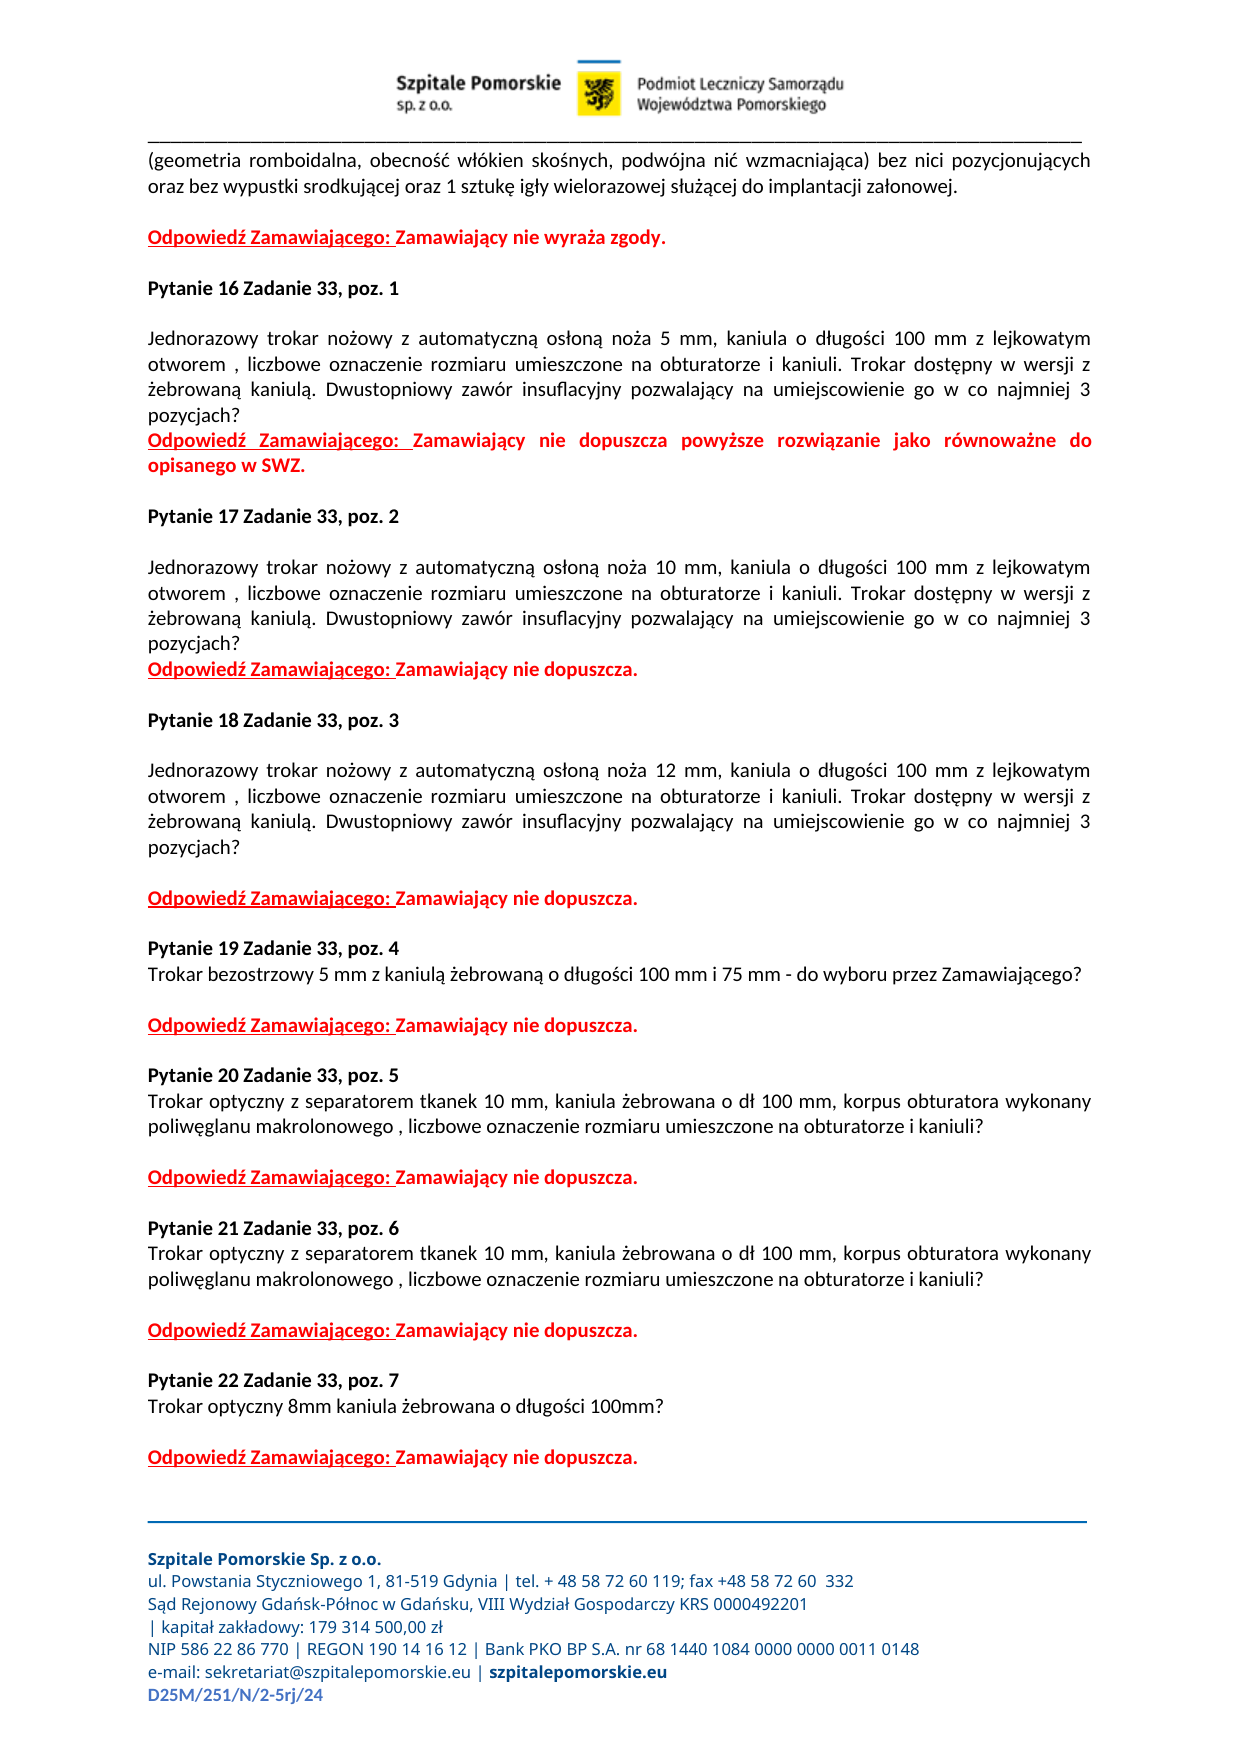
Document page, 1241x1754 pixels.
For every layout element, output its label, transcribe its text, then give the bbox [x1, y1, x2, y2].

text Pytanie 22 Zadanie 33, poz. 7 [148, 1368, 1093, 1393]
text Odpowiedź Zamawiającego: Zamawiający nie dopuszcza. [148, 1317, 1093, 1342]
text Odpowiedź Zamawiającego: Zamawiający nie wyraża zgody. [148, 224, 1093, 249]
text Jednorazowy trokar nożowy z automatyczną osłoną noża 10 mm, kaniula o długości 100 mm z lejkowatym otworem , liczbowe oznaczenie rozmiaru umieszczone na obturatorze i kaniuli. Trokar dostępny w wersji z żebrowaną kaniulą. Dwustopniowy zawór insuflacyjny pozwalający na umiejscowienie go w co najmniej 3 pozycjach? [148, 554, 1093, 656]
text Pytanie 16 Zadanie 33, poz. 1 [148, 275, 1093, 300]
text Pytanie 18 Zadanie 33, poz. 3 [148, 707, 1093, 732]
text Odpowiedź Zamawiającego: Zamawiający nie dopuszcza. [148, 1444, 1093, 1469]
text Trokar optyczny z separatorem tkanek 10 mm, kaniula żebrowana o dł 100 mm, korpus obturatora wykonany poliwęglanu makrolonowego , liczbowe oznaczenie rozmiaru umieszczone na obturatorze i kaniuli? [148, 1088, 1093, 1139]
text Trokar optyczny z separatorem tkanek 10 mm, kaniula żebrowana o dł 100 mm, korpus obturatora wykonany poliwęglanu makrolonowego , liczbowe oznaczenie rozmiaru umieszczone na obturatorze i kaniuli? [148, 1241, 1093, 1291]
text Odpowiedź Zamawiającego: Zamawiający nie dopuszcza. [148, 1164, 1093, 1190]
text Pytanie 20 Zadanie 33, poz. 5 [148, 1063, 1093, 1088]
text Trokar bezostrzowy 5 mm z kaniulą żebrowaną o długości 100 mm i 75 mm - do wyboru przez Zamawiającego? [148, 961, 1093, 986]
text Pytanie 17 Zadanie 33, poz. 2 [148, 503, 1093, 529]
text Jednorazowy trokar nożowy z automatyczną osłoną noża 5 mm, kaniula o długości 100 mm z lejkowatym otworem , liczbowe oznaczenie rozmiaru umieszczone na obturatorze i kaniuli. Trokar dostępny w wersji z żebrowaną kaniulą. Dwustopniowy zawór insuflacyjny pozwalający na umiejscowienie go w co najmniej 3 pozycjach? [148, 326, 1093, 427]
text Jednorazowy trokar nożowy z automatyczną osłoną noża 12 mm, kaniula o długości 100 mm z lejkowatym otworem , liczbowe oznaczenie rozmiaru umieszczone na obturatorze i kaniuli. Trokar dostępny w wersji z żebrowaną kaniulą. Dwustopniowy zawór insuflacyjny pozwalający na umiejscowienie go w co najmniej 3 pozycjach? [148, 758, 1093, 859]
text Odpowiedź Zamawiającego: Zamawiający nie dopuszcza powyższe rozwiązanie jako równoważne do opisanego w SWZ. [148, 427, 1093, 478]
text Odpowiedź Zamawiającego: Zamawiający nie dopuszcza. [148, 1012, 1093, 1037]
text Odpowiedź Zamawiającego: Zamawiający nie dopuszcza. [148, 885, 1093, 910]
text Odpowiedź Zamawiającego: Zamawiający nie dopuszcza. [148, 656, 1093, 681]
picture [395, 59, 845, 119]
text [148, 148, 1093, 198]
text Trokar optyczny 8mm kaniula żebrowana o długości 100mm? [148, 1393, 1093, 1418]
text Pytanie 19 Zadanie 33, poz. 4 [148, 936, 1093, 961]
text Pytanie 21 Zadanie 33, poz. 6 [148, 1215, 1093, 1241]
